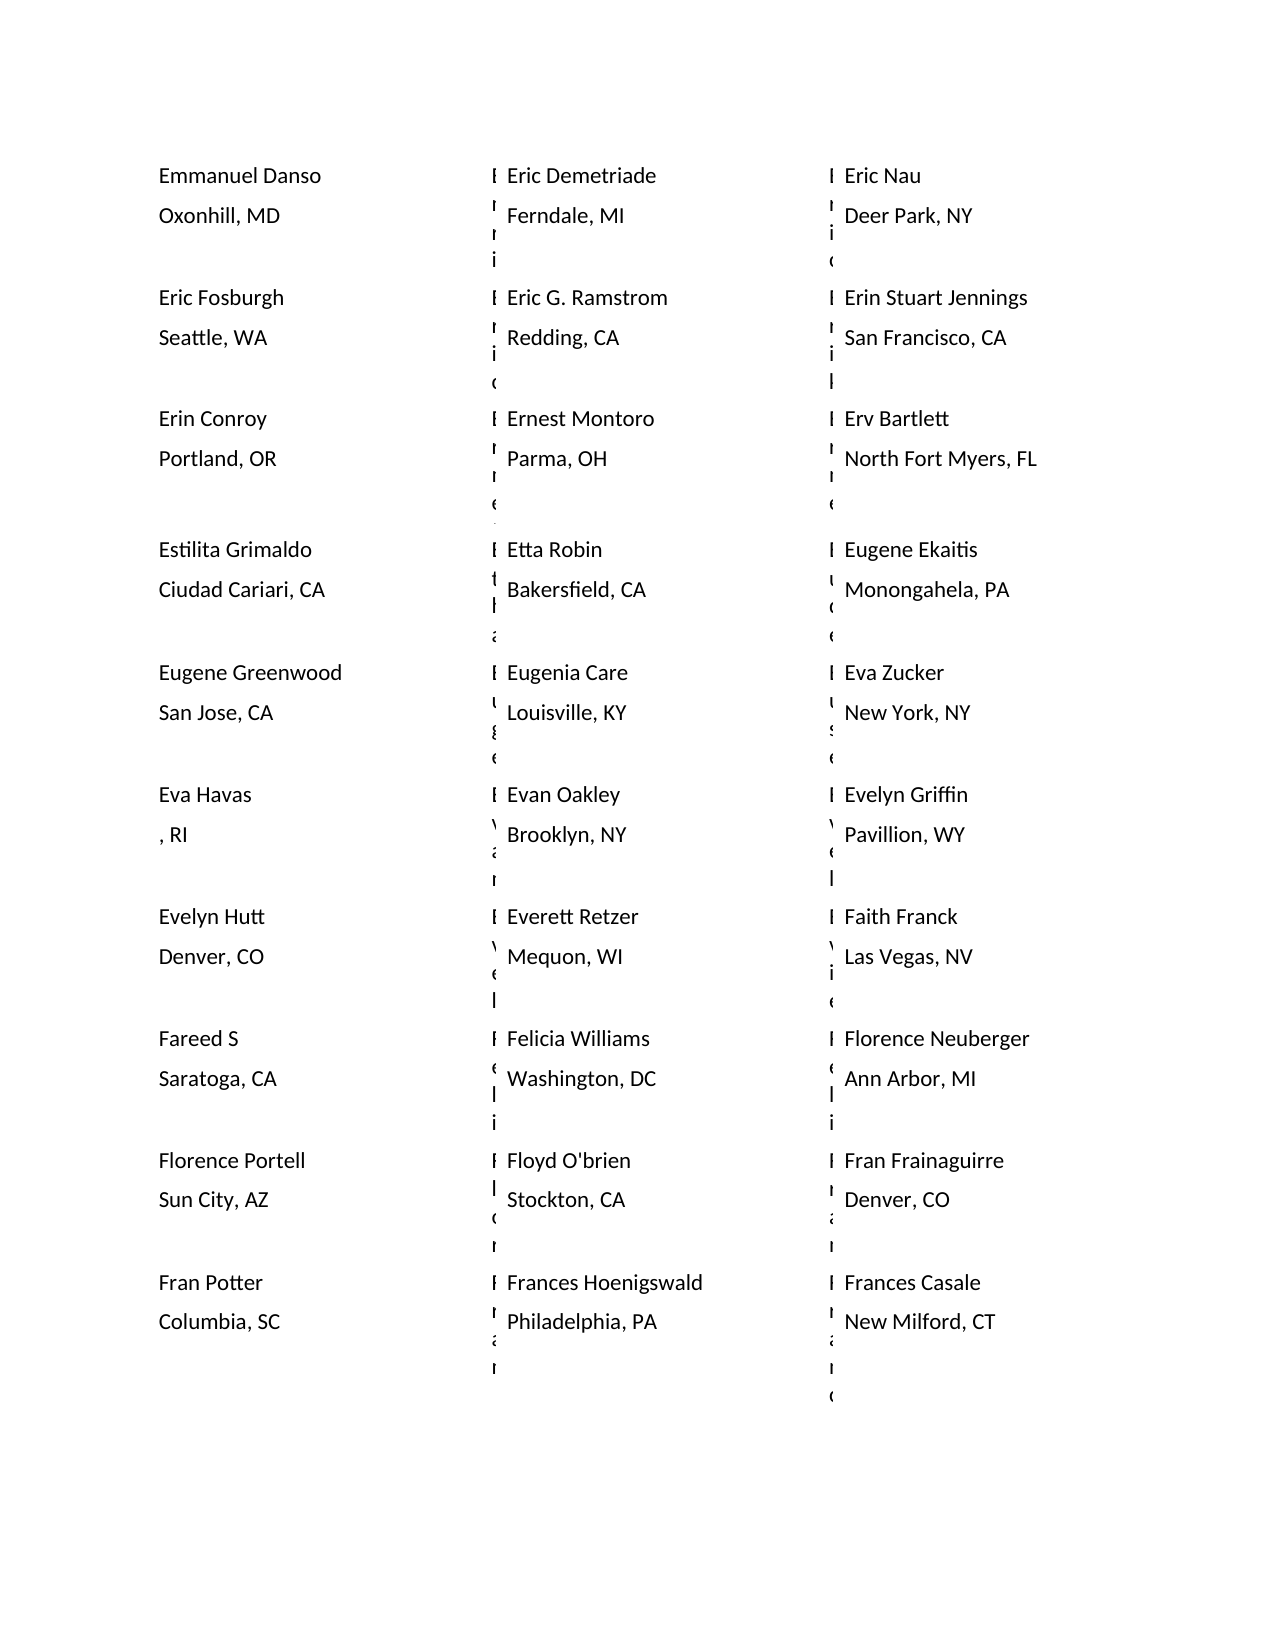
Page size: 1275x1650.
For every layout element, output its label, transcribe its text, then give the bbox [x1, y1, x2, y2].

table_cell Frances Hoenigswald Philadelphia, PA [495, 1256, 823, 1406]
table_header Emmanuel Danso Oxonhill, MD [147, 150, 486, 272]
table_cell Frances Casale New Milford, CT [833, 1256, 1152, 1406]
table_cell Eric Fosburgh Seattle, WA [147, 272, 486, 393]
table_header Eric Demetriade Ferndale, MI [495, 150, 823, 272]
table_cell Eugene Greenwood San Jose, CA [147, 647, 486, 769]
table_cell Ernest Montoro Parma, OH [495, 393, 823, 524]
table_cell Erin Stuart Jennings San Francisco, CA [833, 272, 1152, 393]
table_header Eric Nau Deer Park, NY [833, 150, 1152, 272]
table_cell Eric G. Ramstrom Redding, CA [495, 272, 823, 393]
table_cell Etta Robin Bakersfield, CA [495, 524, 823, 647]
table_cell Everett Retzer Mequon, WI [495, 891, 823, 1012]
table_cell Felicia Williams Washington, DC [495, 1013, 823, 1134]
table_cell Eugene Ekaitis Monongahela, PA [833, 524, 1152, 647]
table_cell Fran Frainaguirre Denver, CO [833, 1134, 1152, 1256]
table_cell Evelyn Hutt Denver, CO [147, 891, 486, 1012]
table_cell Erv Bartlett North Fort Myers, FL [833, 393, 1152, 524]
table_cell Eva Zucker New York, NY [833, 647, 1152, 769]
table_cell Erin Conroy Portland, OR [147, 393, 486, 524]
table_cell Floyd O'brien Stockton, CA [495, 1134, 823, 1256]
table_cell Evan Oakley Brooklyn, NY [495, 769, 823, 891]
table_cell Fran Potter Columbia, SC [147, 1256, 486, 1406]
table_cell Florence Portell Sun City, AZ [147, 1134, 486, 1256]
table_cell Estilita Grimaldo Ciudad Cariari, CA [147, 524, 486, 647]
table_cell Evelyn Griffin Pavillion, WY [833, 769, 1152, 891]
table_cell Faith Franck Las Vegas, NV [833, 891, 1152, 1012]
table_cell Florence Neuberger Ann Arbor, MI [833, 1013, 1152, 1134]
table_cell Eugenia Care Louisville, KY [495, 647, 823, 769]
table_cell Eva Havas , RI [147, 769, 486, 891]
table_cell Fareed S Saratoga, CA [147, 1013, 486, 1134]
